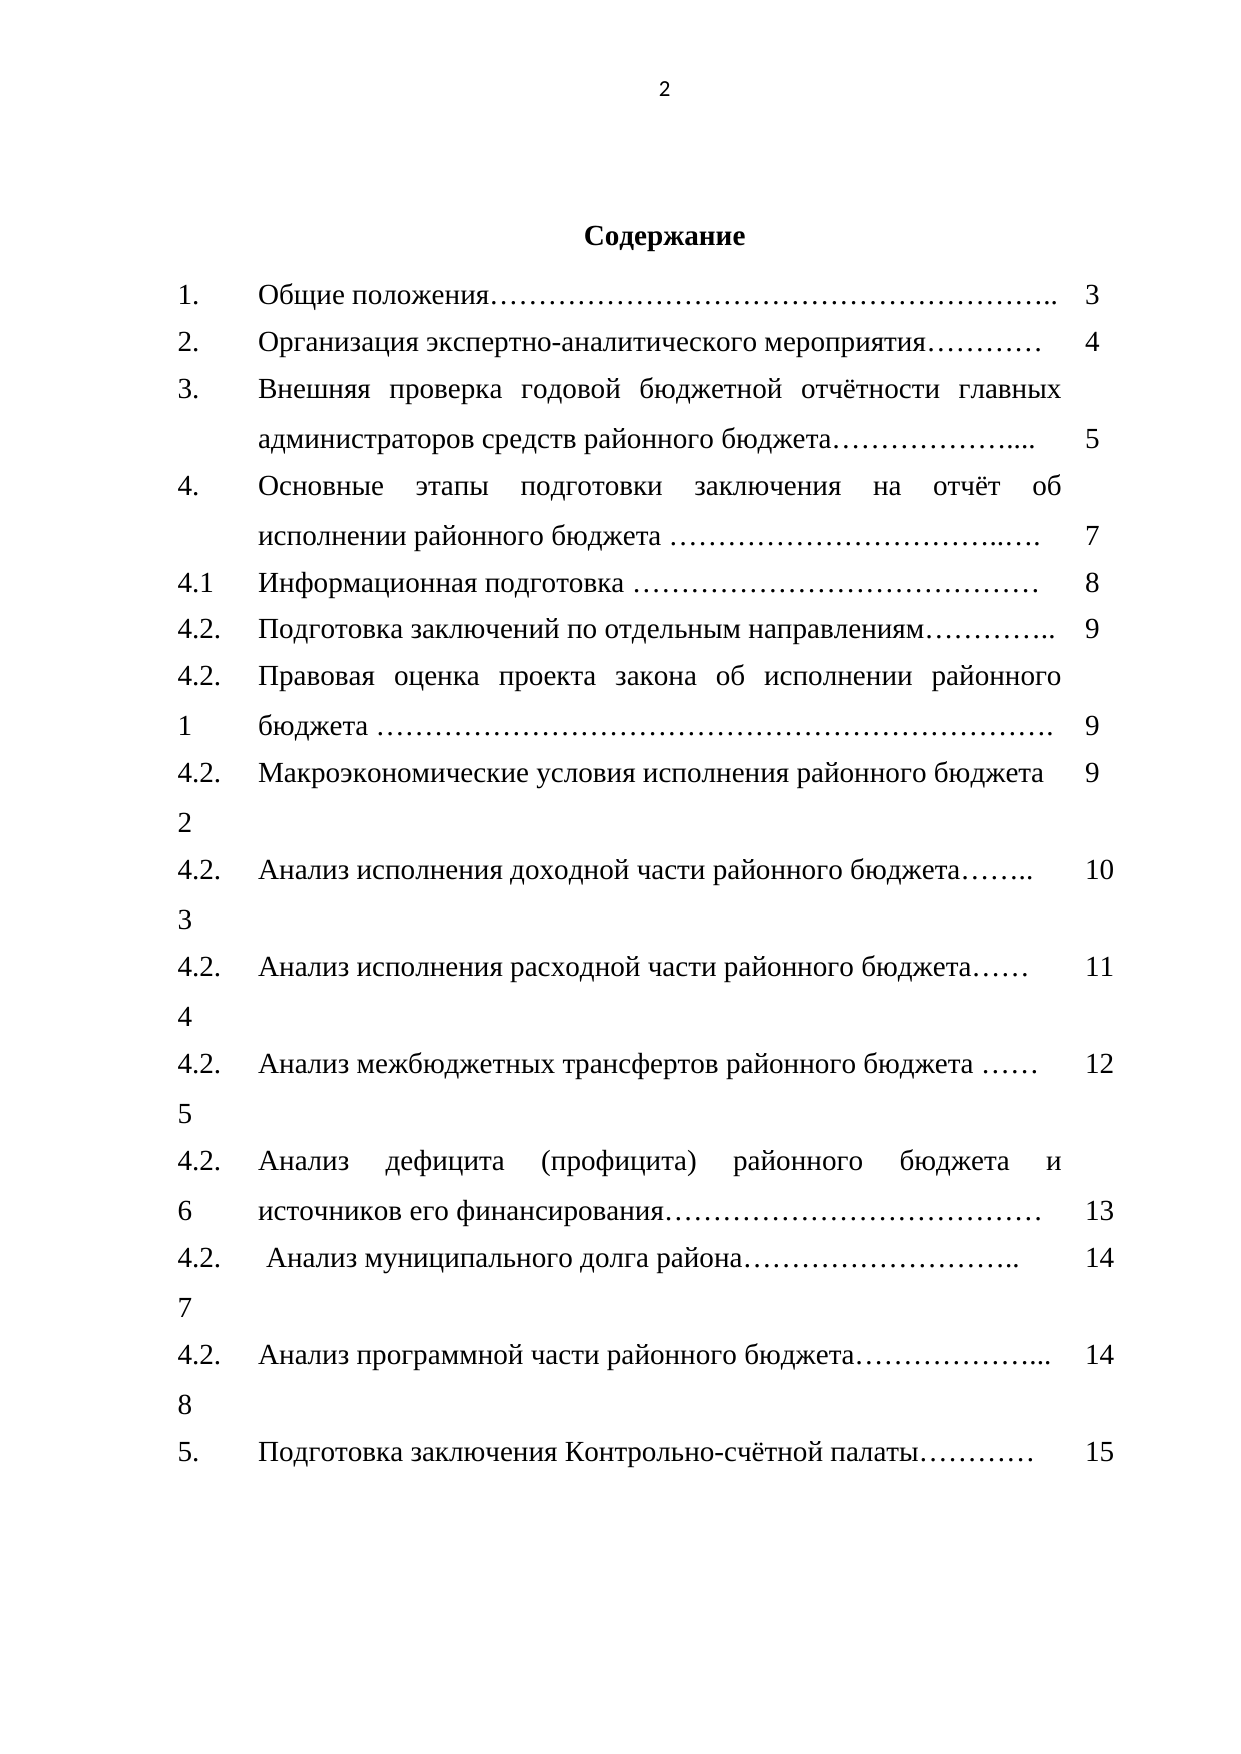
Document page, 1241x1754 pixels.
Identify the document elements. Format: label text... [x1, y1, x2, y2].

table_cell 4.2.2 [166, 755, 247, 852]
table_cell 4. [166, 468, 247, 565]
table_header Общие положения………………………………………………….. [247, 278, 1073, 324]
table_cell 12 [1074, 1046, 1162, 1143]
table_cell 5 [1074, 371, 1162, 468]
text Содержание [177, 218, 1152, 252]
table_cell Информационная подготовка …………………………………… [247, 565, 1073, 611]
table_cell 11 [1074, 949, 1162, 1046]
table_cell 4.2. [166, 611, 247, 658]
table_cell 9 [1074, 611, 1162, 658]
table_cell Анализ программной части районного бюджета………………... [247, 1337, 1073, 1434]
table_cell 15 [1074, 1434, 1162, 1481]
table_header 3 [1074, 278, 1162, 324]
table_cell 5. [166, 1434, 247, 1481]
table_cell Подготовка заключения Контрольно-счётной палаты………… [247, 1434, 1073, 1481]
table_cell 9 [1074, 658, 1162, 755]
table_cell 4.2.4 [166, 949, 247, 1046]
table_cell 4.2.7 [166, 1240, 247, 1337]
table_cell Организация экспертно-аналитического мероприятия………… [247, 324, 1073, 371]
table_cell 4.2.1 [166, 658, 247, 755]
table_cell Правовая оценка проекта закона об исполнении районного бюджета ……………………………………………………………. [247, 658, 1073, 755]
table_cell Анализ межбюджетных трансфертов районного бюджета …… [247, 1046, 1073, 1143]
table_cell 4.2.6 [166, 1143, 247, 1240]
table_cell 9 [1074, 755, 1162, 852]
table_cell Анализ исполнения доходной части районного бюджета…….. [247, 852, 1073, 949]
table_cell Анализ муниципального долга района……………………….. [247, 1240, 1073, 1337]
table_cell 14 [1074, 1240, 1162, 1337]
table_cell Макроэкономические условия исполнения районного бюджета [247, 755, 1073, 852]
table_cell Анализ дефицита (профицита) районного бюджета и источников его финансирования………………………………… [247, 1143, 1073, 1240]
table_cell 14 [1074, 1337, 1162, 1434]
table_cell 8 [1074, 565, 1162, 611]
table_header 1. [166, 278, 247, 324]
table_cell 7 [1074, 468, 1162, 565]
table_cell 4.1 [166, 565, 247, 611]
table_cell Подготовка заключений по отдельным направлениям………….. [247, 611, 1073, 658]
table_cell 4.2.8 [166, 1337, 247, 1434]
table_cell 4 [1074, 324, 1162, 371]
table_cell 4.2.3 [166, 852, 247, 949]
table_cell Внешняя проверка годовой бюджетной отчётности главных администраторов средств районного бюджета……………….... [247, 371, 1073, 468]
table_cell 13 [1074, 1143, 1162, 1240]
table_cell Основные этапы подготовки заключения на отчёт об исполнении районного бюджета ……………………………..…. [247, 468, 1073, 565]
table_cell 10 [1074, 852, 1162, 949]
table_cell Анализ исполнения расходной части районного бюджета…… [247, 949, 1073, 1046]
table_cell 3. [166, 371, 247, 468]
table_cell 4.2.5 [166, 1046, 247, 1143]
table_cell 2. [166, 324, 247, 371]
